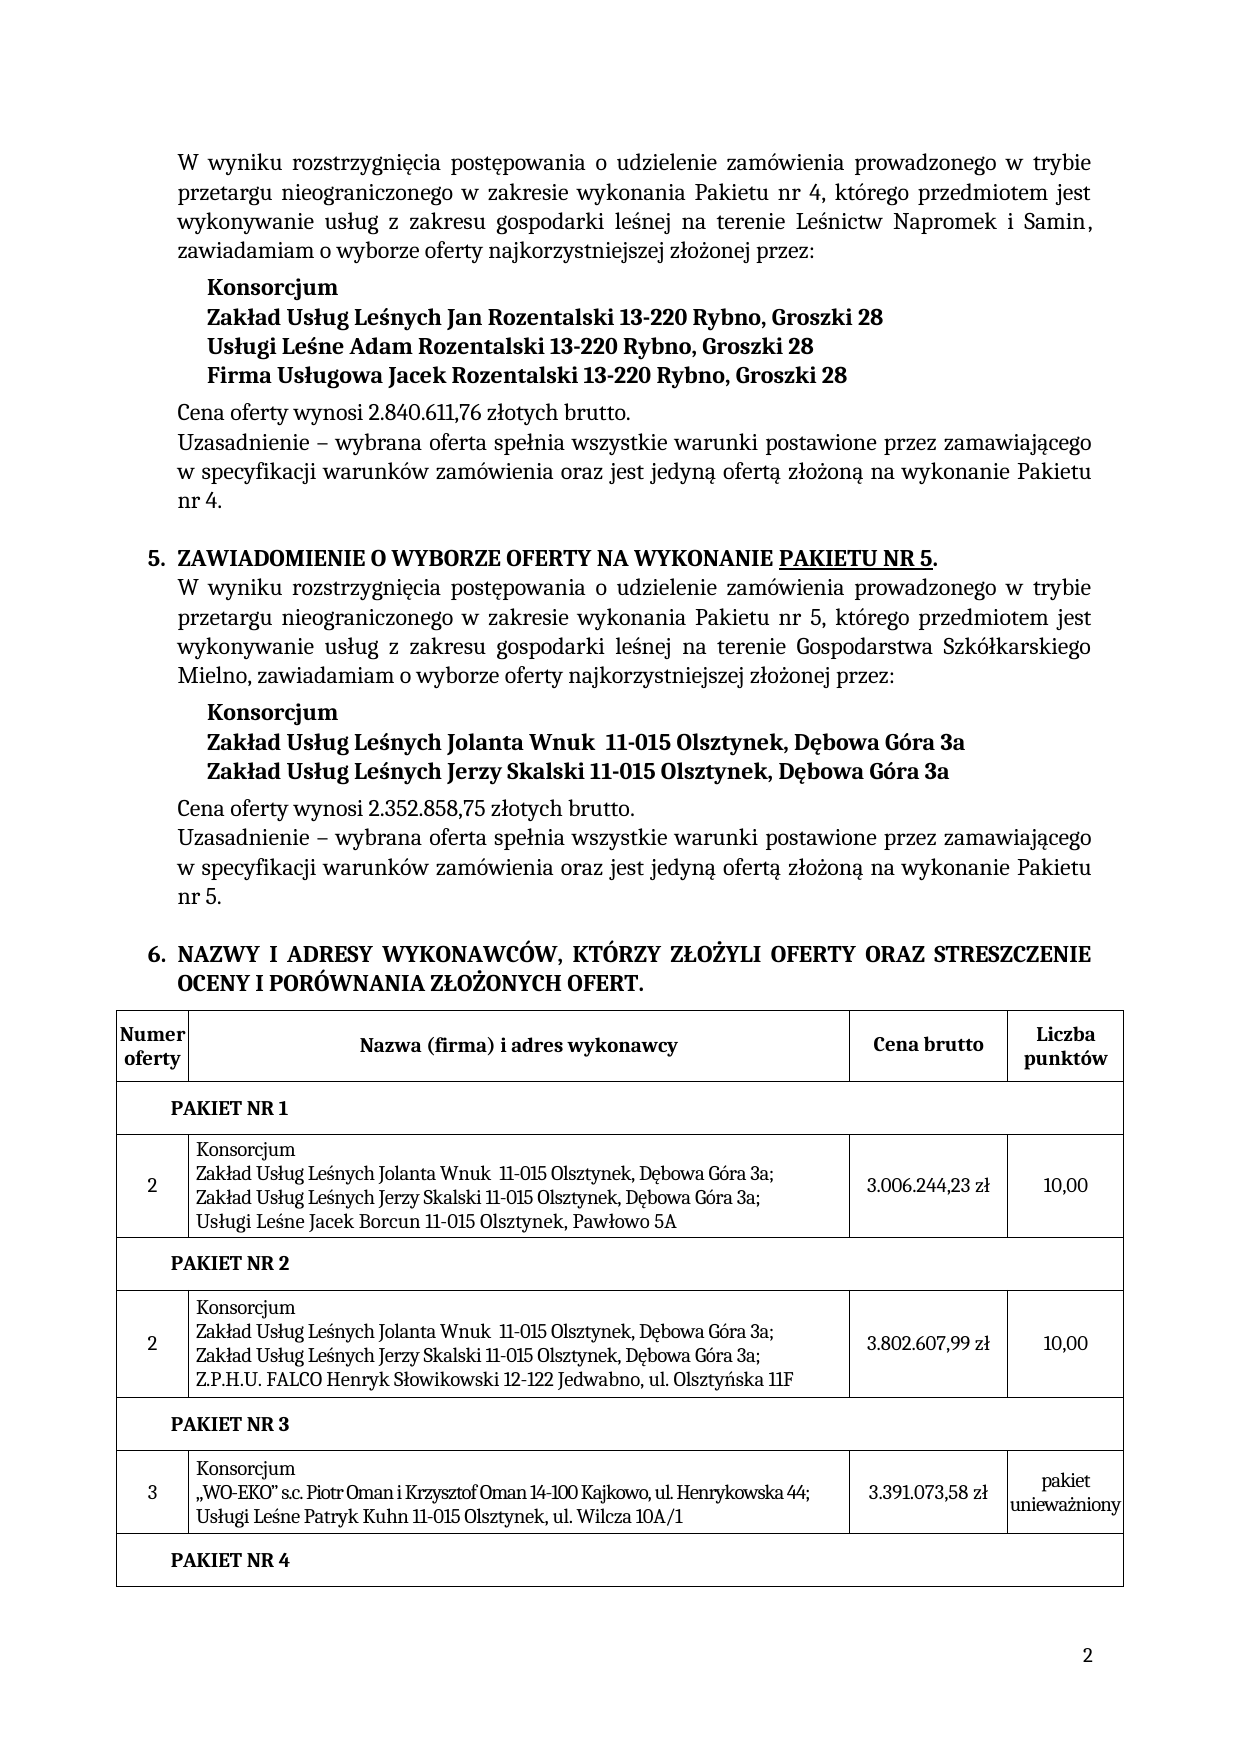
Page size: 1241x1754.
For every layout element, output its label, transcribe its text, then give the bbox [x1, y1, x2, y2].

text W wyniku rozstrzygnięcia postępowania o udzielenie zamówienia prowadzonego w trybie przetargu nieograniczonego w zakresie wykonania Pakietu nr 5, którego przedmiotem jest wykonywanie usług z zakresu gospodarki leśnej na terenie Gospodarstwa Szkółkarskiego Mielno, zawiadamiam o wyborze oferty najkorzystniejszej złożonej przez: [177, 573, 1092, 689]
table_cell PAKIET NR 4 [117, 1534, 1123, 1586]
table_cell PAKIET NR 1 [117, 1082, 1123, 1134]
text Uzasadnienie – wybrana oferta spełnia wszystkie warunki postawione przez zamawiającego w specyfikacji warunków zamówienia oraz jest jedyną ofertą złożoną na wykonanie Pakietu nr 5. [177, 823, 1092, 910]
text Cena oferty wynosi 2.352.858,75 złotych brutto. [177, 793, 1092, 823]
text Zakład Usług Leśnych Jan Rozentalski 13-220 Rybno, Groszki 28 [207, 302, 1092, 331]
table_cell PAKIET NR 2 [117, 1238, 1123, 1290]
table_cell 3 [117, 1451, 188, 1533]
table_cell 3.802.607,99 zł [850, 1291, 1007, 1397]
table_cell 3.391.073,58 zł [850, 1451, 1007, 1533]
text Konsorcjum [207, 698, 1092, 727]
text Uzasadnienie – wybrana oferta spełnia wszystkie warunki postawione przez zamawiającego w specyfikacji warunków zamówienia oraz jest jedyną ofertą złożoną na wykonanie Pakietu nr 4. [177, 427, 1092, 514]
table_cell 3.006.244,23 zł [850, 1135, 1007, 1237]
list NAZWY I ADRESY WYKONAWCÓW, KTÓRZY ZŁOŻYLI OFERTY ORAZ STRESZCZENIE OCENY I PORÓWNANIA ZŁOŻONYCH OFERT. [148, 939, 1092, 998]
table_header Cena brutto [850, 1011, 1007, 1081]
text Zakład Usług Leśnych Jerzy Skalski 11-015 Olsztynek, Dębowa Góra 3a [207, 756, 1092, 785]
table_header Numer oferty [117, 1011, 188, 1081]
table_cell 10,00 [1008, 1135, 1123, 1237]
table_cell 10,00 [1008, 1291, 1123, 1397]
table_header Nazwa (firma) i adres wykonawcy [189, 1011, 849, 1081]
text Usługi Leśne Adam Rozentalski 13-220 Rybno, Groszki 28 [207, 331, 1092, 360]
text W wyniku rozstrzygnięcia postępowania o udzielenie zamówienia prowadzonego w trybie przetargu nieograniczonego w zakresie wykonania Pakietu nr 4, którego przedmiotem jest wykonywanie usług z zakresu gospodarki leśnej na terenie Leśnictw Napromek i Samin, zawiadamiam o wyborze oferty najkorzystniejszej złożonej przez: [177, 148, 1092, 264]
table_cell Konsorcjum Zakład Usług Leśnych Jolanta Wnuk 11-015 Olsztynek, Dębowa Góra 3a; Zakład Usług Leśnych Jerzy Skalski 11-015 Olsztynek, Dębowa Góra 3a; Z.P.H.U. FALCO Henryk Słowikowski 12-122 Jedwabno, ul. Olsztyńska 11F [189, 1291, 849, 1397]
table_cell Konsorcjum Zakład Usług Leśnych Jolanta Wnuk 11-015 Olsztynek, Dębowa Góra 3a; Zakład Usług Leśnych Jerzy Skalski 11-015 Olsztynek, Dębowa Góra 3a; Usługi Leśne Jacek Borcun 11-015 Olsztynek, Pawłowo 5A [189, 1135, 849, 1237]
table_cell Konsorcjum „WO-EKO” s.c. Piotr Oman i Krzysztof Oman 14-100 Kajkowo, ul. Henrykowska 44; Usługi Leśne Patryk Kuhn 11-015 Olsztynek, ul. Wilcza 10A/1 [189, 1451, 849, 1533]
table_cell 2 [117, 1291, 188, 1397]
text Cena oferty wynosi 2.840.611,76 złotych brutto. [177, 398, 1092, 427]
text Firma Usługowa Jacek Rozentalski 13-220 Rybno, Groszki 28 [207, 360, 1092, 389]
table_cell PAKIET NR 3 [117, 1398, 1123, 1450]
table_header Liczba punktów [1008, 1011, 1123, 1081]
table_cell pakiet unieważniony [1008, 1451, 1123, 1533]
table_cell 2 [117, 1135, 188, 1237]
list ZAWIADOMIENIE O WYBORZE OFERTY NA WYKONANIE PAKIETU NR 5. [148, 543, 1092, 573]
text Konsorcjum [207, 273, 1092, 302]
text Zakład Usług Leśnych Jolanta Wnuk 11-015 Olsztynek, Dębowa Góra 3a [207, 727, 1092, 756]
